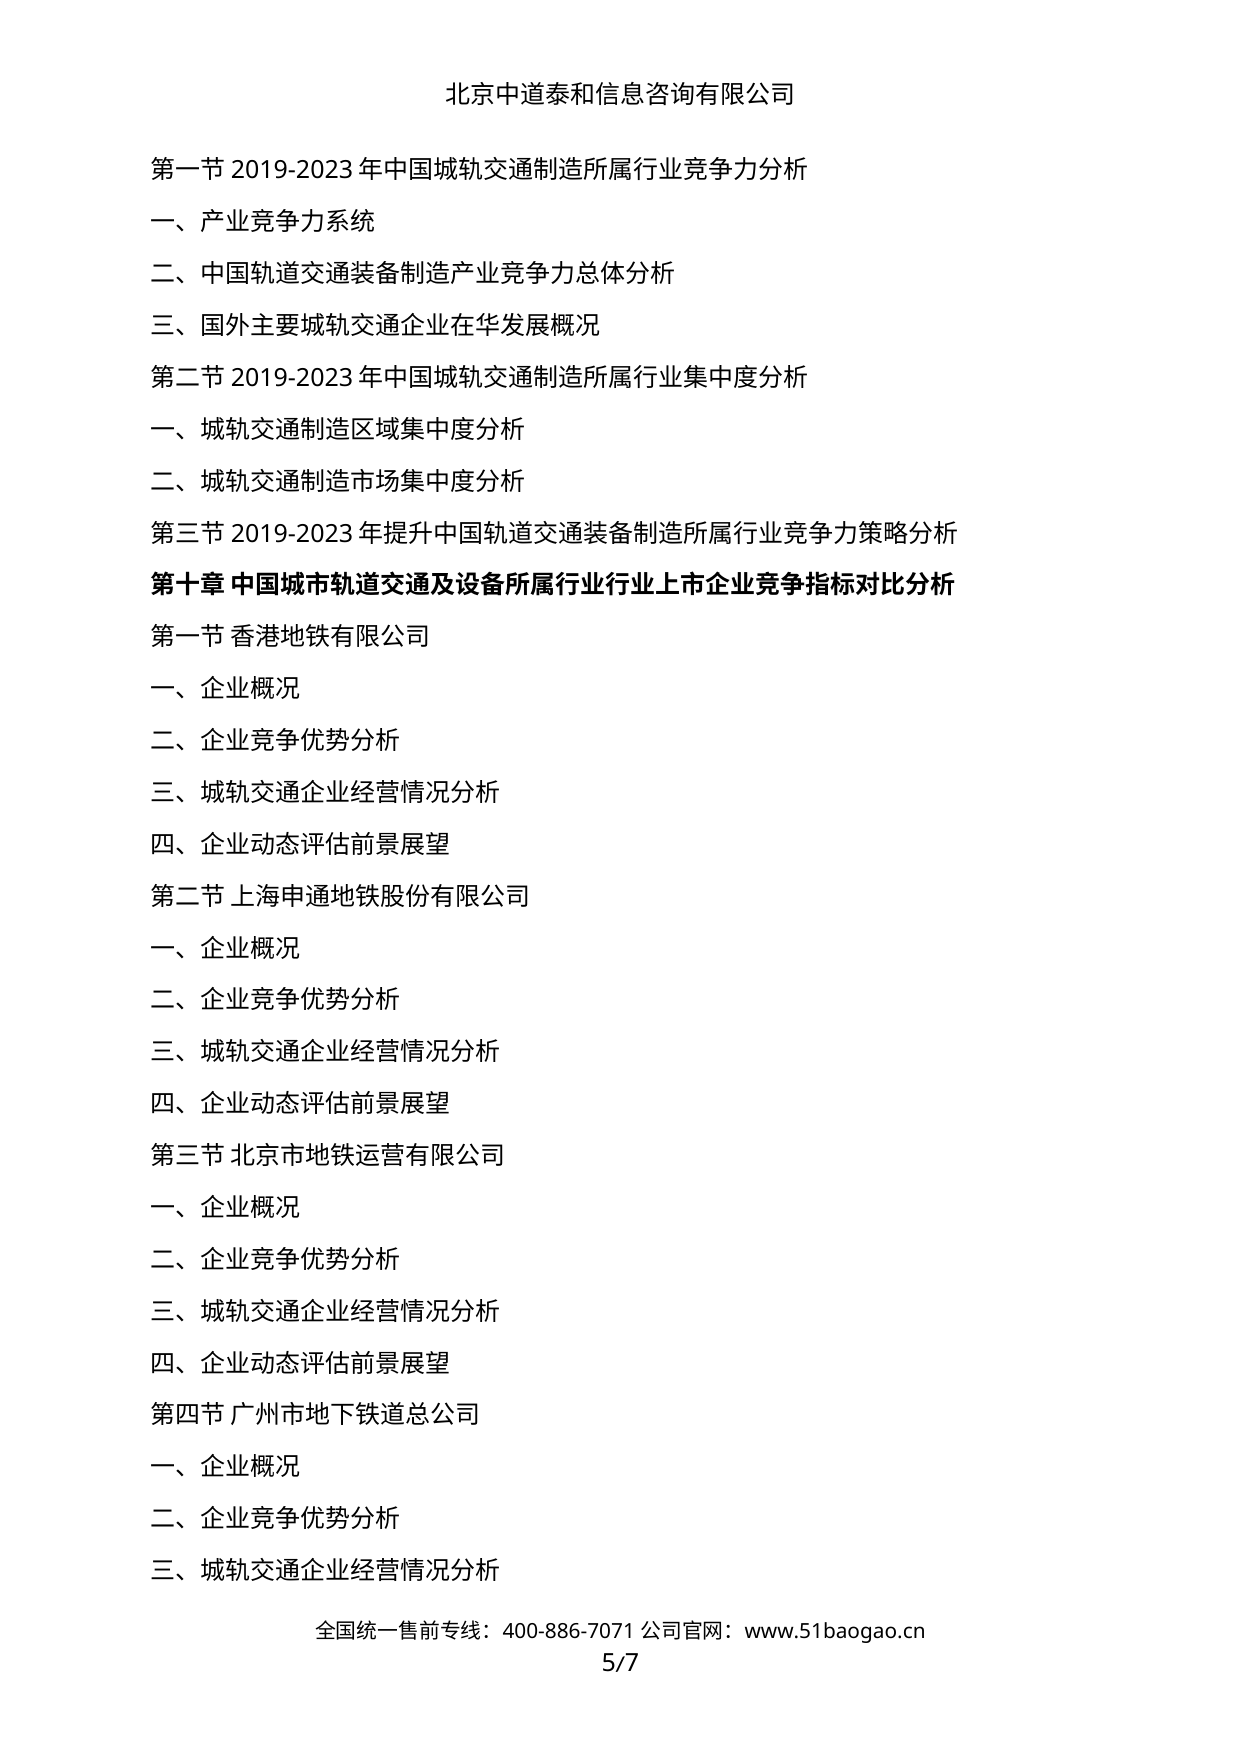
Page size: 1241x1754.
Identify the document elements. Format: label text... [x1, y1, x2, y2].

text 第二节 2019-2023年中国城轨交通制造所属行业集中度分析 [150, 357, 1090, 394]
text 三、城轨交通企业经营情况分析 [150, 772, 1090, 809]
text 第四节 广州市地下铁道总公司 [150, 1395, 1090, 1431]
text 一、城轨交通制造区域集中度分析 [150, 409, 1090, 446]
text 一、产业竞争力系统 [150, 202, 1090, 238]
text 四、企业动态评估前景展望 [150, 1343, 1090, 1379]
text 一、企业概况 [150, 1187, 1090, 1224]
text 四、企业动态评估前景展望 [150, 1084, 1090, 1120]
text 第一节 香港地铁有限公司 [150, 617, 1090, 653]
text 三、城轨交通企业经营情况分析 [150, 1032, 1090, 1068]
text 二、中国轨道交通装备制造产业竞争力总体分析 [150, 254, 1090, 290]
text 一、企业概况 [150, 1447, 1090, 1483]
text 第一节 2019-2023年中国城轨交通制造所属行业竞争力分析 [150, 150, 1090, 186]
text 二、企业竞争优势分析 [150, 1499, 1090, 1535]
text 三、国外主要城轨交通企业在华发展概况 [150, 306, 1090, 342]
text 二、城轨交通制造市场集中度分析 [150, 461, 1090, 497]
text 四、企业动态评估前景展望 [150, 824, 1090, 861]
text 第二节 上海申通地铁股份有限公司 [150, 876, 1090, 912]
text 二、企业竞争优势分析 [150, 980, 1090, 1016]
text 一、企业概况 [150, 928, 1090, 964]
text 第十章 中国城市轨道交通及设备所属行业行业上市企业竞争指标对比分析 [150, 565, 1090, 601]
text 二、企业竞争优势分析 [150, 1239, 1090, 1276]
text 三、城轨交通企业经营情况分析 [150, 1291, 1090, 1327]
text 第三节 2019-2023年提升中国轨道交通装备制造所属行业竞争力策略分析 [150, 513, 1090, 549]
text 三、城轨交通企业经营情况分析 [150, 1551, 1090, 1587]
text 一、企业概况 [150, 669, 1090, 705]
text 二、企业竞争优势分析 [150, 721, 1090, 757]
text 第三节 北京市地铁运营有限公司 [150, 1136, 1090, 1172]
